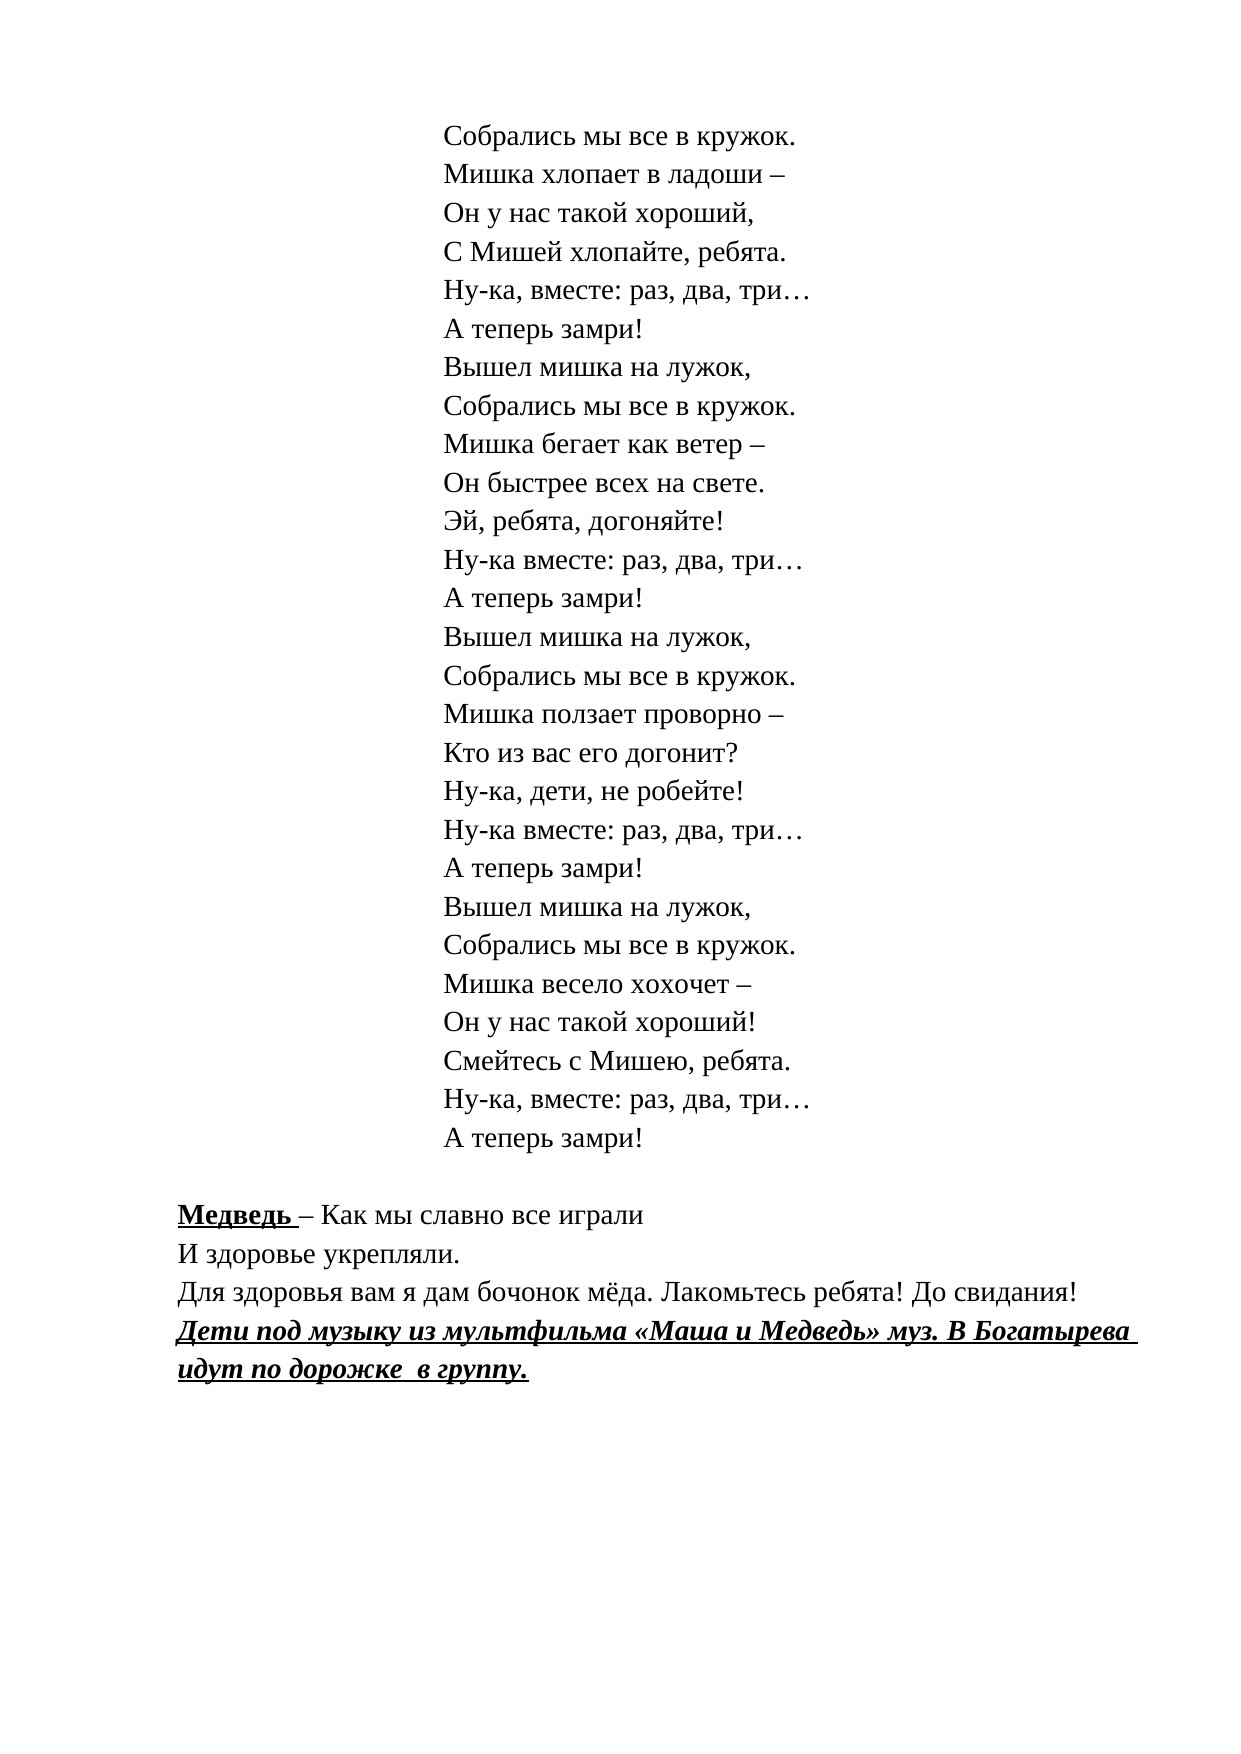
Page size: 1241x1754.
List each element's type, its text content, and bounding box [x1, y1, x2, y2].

text Мишка бегает как ветер – [177, 426, 1152, 460]
text А теперь замри! [177, 311, 1152, 344]
text Медведь – Как мы славно все играли [177, 1197, 1152, 1231]
text С Мишей хлопайте, ребята. [177, 234, 1152, 267]
text Собрались мы все в кружок. [177, 658, 1152, 691]
text Ну-ка, дети, не робейте! [177, 773, 1152, 807]
text Для здоровья вам я дам бочонок мёда. Лакомьтесь ребята! До свидания! [177, 1274, 1152, 1308]
text Мишка хлопает в ладоши – [177, 157, 1152, 190]
text Ну-ка вместе: раз, два, три… [177, 542, 1152, 576]
text Он у нас такой хороший! [177, 1004, 1152, 1038]
text Вышел мишка на лужок, [177, 349, 1152, 383]
text А теперь замри! [177, 850, 1152, 884]
text Мишка ползает проворно – [177, 696, 1152, 730]
text Собрались мы все в кружок. [177, 388, 1152, 421]
text Эй, ребята, догоняйте! [177, 503, 1152, 537]
text А теперь замри! [177, 581, 1152, 614]
text И здоровье укрепляли. [177, 1236, 1152, 1269]
text Собрались мы все в кружок. [177, 118, 1152, 152]
text Ну-ка, вместе: раз, два, три… [177, 1082, 1152, 1115]
text Он у нас такой хороший, [177, 195, 1152, 229]
text Он быстрее всех на свете. [177, 465, 1152, 498]
text Кто из вас его догонит? [177, 735, 1152, 768]
text Дети под музыку из мультфильма «Маша и Медведь» муз. В Богатырева идут по дорожке в группу. [177, 1313, 1152, 1385]
text Мишка весело хохочет – [177, 966, 1152, 999]
text Собрались мы все в кружок. [177, 927, 1152, 961]
text Ну-ка, вместе: раз, два, три… [177, 272, 1152, 306]
text Вышел мишка на лужок, [177, 889, 1152, 922]
text А теперь замри! [177, 1120, 1152, 1154]
text Ну-ка вместе: раз, два, три… [177, 812, 1152, 845]
text Вышел мишка на лужок, [177, 619, 1152, 653]
text Смейтесь с Мишею, ребята. [177, 1043, 1152, 1077]
